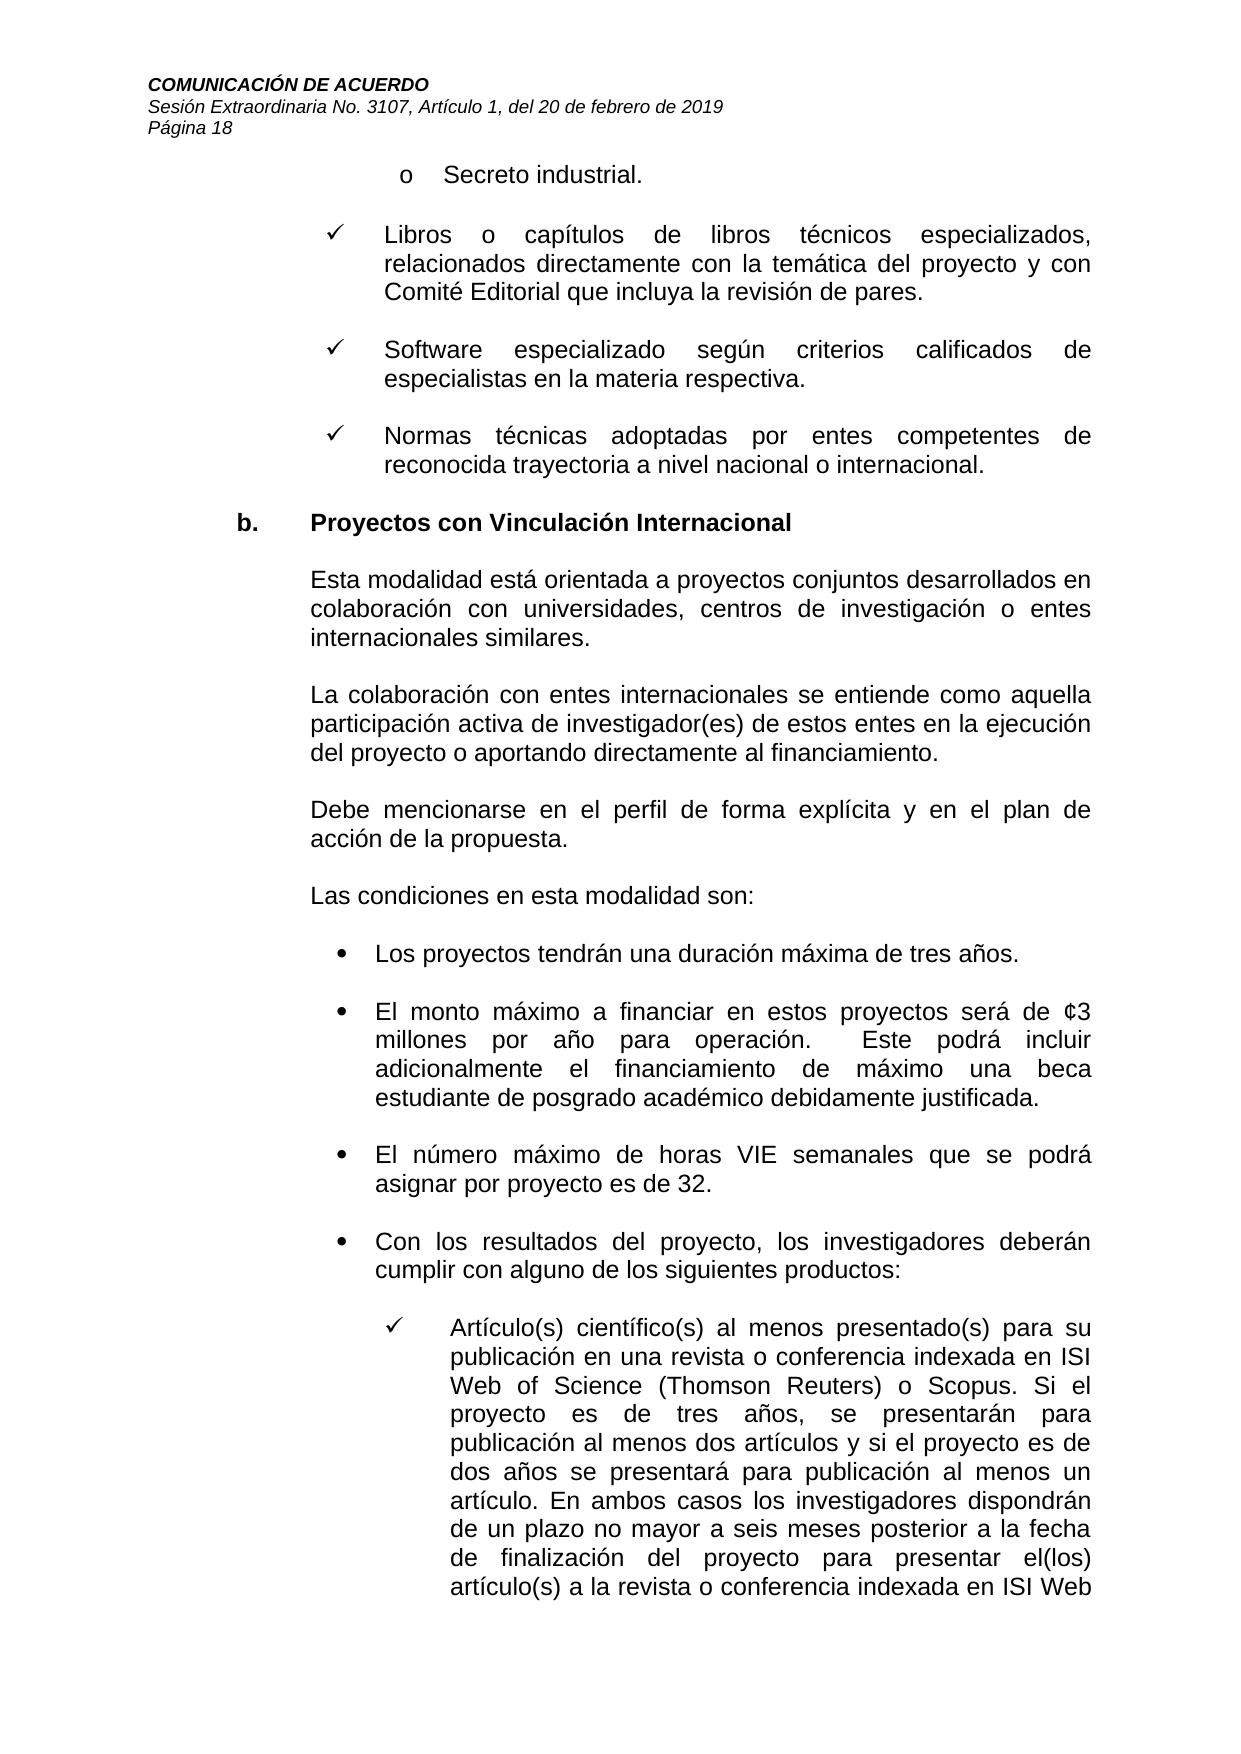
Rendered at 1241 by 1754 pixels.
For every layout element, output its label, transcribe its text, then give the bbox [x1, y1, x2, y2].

list Proyectos con Vinculación Internacional [236, 508, 1092, 536]
list Software especializado según criterios calificados de especialistas en la materia respectiva. [325, 335, 1092, 392]
list El monto máximo a financiar en estos proyectos será de ¢3 millones por año para operación. Este podrá incluir adicionalmente el financiamiento de máximo una beca estudiante de posgrado académico debidamente justificada. [337, 996, 1092, 1112]
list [384, 1313, 1092, 1601]
list Libros o capítulos de libros técnicos especializados, relacionados directamente con la temática del proyecto y con Comité Editorial que incluya la revisión de pares. [325, 220, 1092, 306]
list Secreto industrial. [399, 160, 1092, 191]
text Las condiciones en esta modalidad son: [310, 881, 1092, 910]
text La colaboración con entes internacionales se entiende como aquella participación activa de investigador(es) de estos entes en la ejecución del proyecto o aportando directamente al financiamiento. [310, 680, 1092, 766]
text Esta modalidad está orientada a proyectos conjuntos desarrollados en colaboración con universidades, centros de investigación o entes internacionales similares. [310, 565, 1092, 651]
text Debe mencionarse en el perfil de forma explícita y en el plan de acción de la propuesta. [310, 795, 1092, 853]
list El número máximo de horas VIE semanales que se podrá asignar por proyecto es de 32. [337, 1140, 1092, 1198]
list Normas técnicas adoptadas por entes competentes de reconocida trayectoria a nivel nacional o internacional. [325, 421, 1092, 479]
list Los proyectos tendrán una duración máxima de tres años. [337, 939, 1092, 968]
list Con los resultados del proyecto, los investigadores deberán cumplir con alguno de los siguientes productos: [337, 1227, 1092, 1284]
